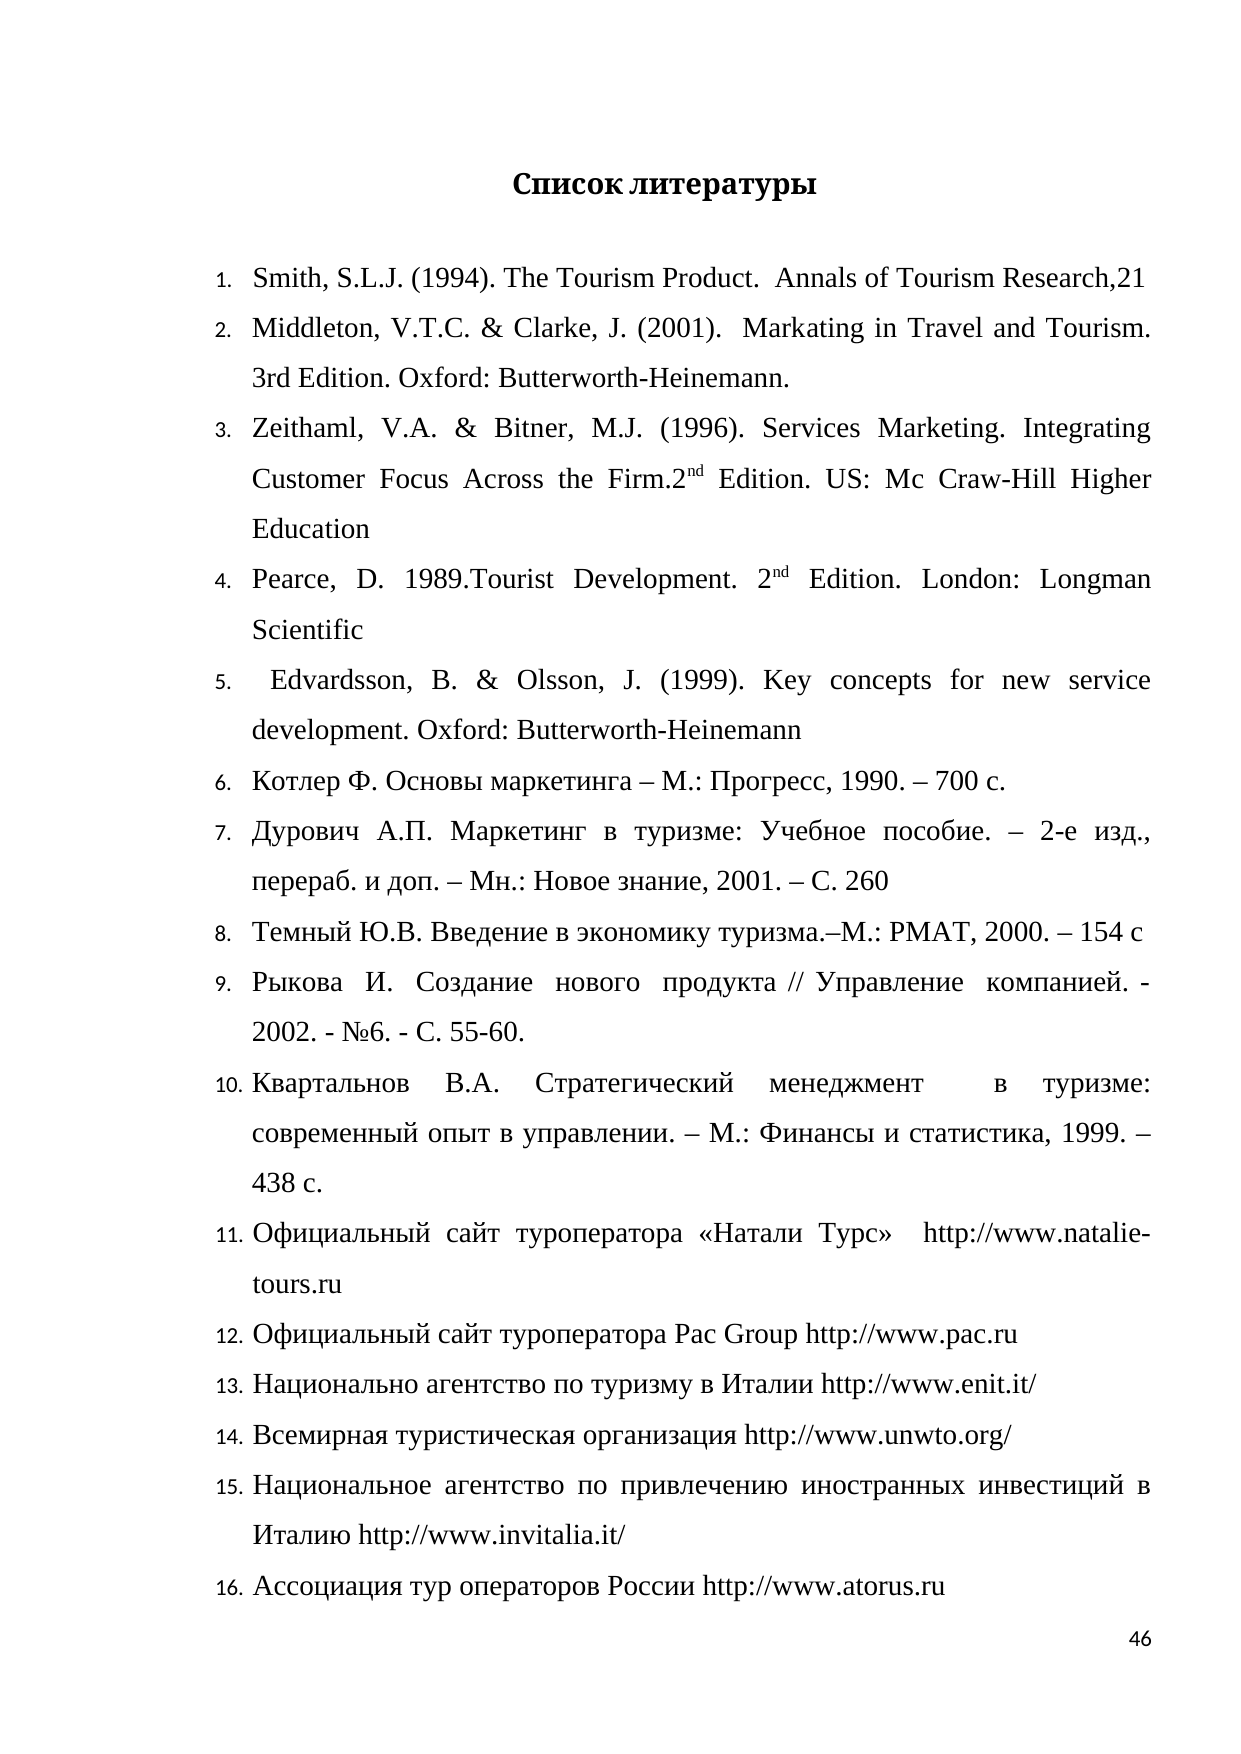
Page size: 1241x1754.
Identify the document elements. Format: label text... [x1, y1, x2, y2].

list Официальный сайт туроператора «Натали Турс» http://www.natalie-tours.ru [215, 1216, 1152, 1299]
list Zeithaml, V.A. & Bitnеr, M.J. (1996). Services Marketing. Integrating Сustomer Focus Across the Firm.2nd Edition. US: Mс Craw-Hill Higher Education [214, 411, 1152, 545]
list Темный Ю.В. Введение в экономику туризма.–М.: РМАТ, 2000. – 154 с [214, 914, 1152, 947]
list Официальный сайт туроператора Pac Group http://www.pac.ru [215, 1316, 1152, 1350]
list Edvardsson, B. & Olsson, J. (1999). Key concepts for new service development. Oxford: Butterworth-Heinemann [214, 662, 1152, 746]
list Middletоn, V.T.C. & Clarke, J. (2001). Markаting in Travel and Tourism. 3rd Edition. Oxford: Butterworth-Heinemann. [214, 310, 1152, 394]
list Smith, S.L.J. (1994). The Tourism Product. Annals of Tourism Research,21 [215, 260, 1152, 293]
list Рыкова И. Создание нового продукта // Управление компанией. - 2002. - №6. - С. 55-60. [214, 964, 1152, 1048]
subtitle Список литературы [177, 168, 1152, 202]
list Дурович А.П. Маркетинг в туризме: Учебное пособие. – 2-е изд., перераб. и доп. – Мн.: Новое знание, 2001. – С. 260 [214, 813, 1152, 897]
list Национальное агентство по привлечению иностранных инвестиций в Италию http://www.invitalia.it/ [215, 1467, 1152, 1551]
list Всемирная туристическая организация http://www.unwto.org/ [215, 1417, 1152, 1450]
list Pearce, D. 1989.Tourist Development. 2nd Edition. London: Longman Scientific [214, 562, 1152, 645]
list Котлер Ф. Основы маркетинга – М.: Прогресс, 1990. – 700 с. [214, 763, 1152, 796]
list Национально агентство по туризму в Италии http://www.enit.it/ [215, 1367, 1152, 1400]
list Ассоциация тур операторов России http://www.atorus.ru [215, 1568, 1152, 1601]
list Квартальнов В.А. Стратегический менеджмент в туризме: современный опыт в управлении. – М.: Финансы и статистика, 1999. – 438 с. [214, 1065, 1152, 1199]
